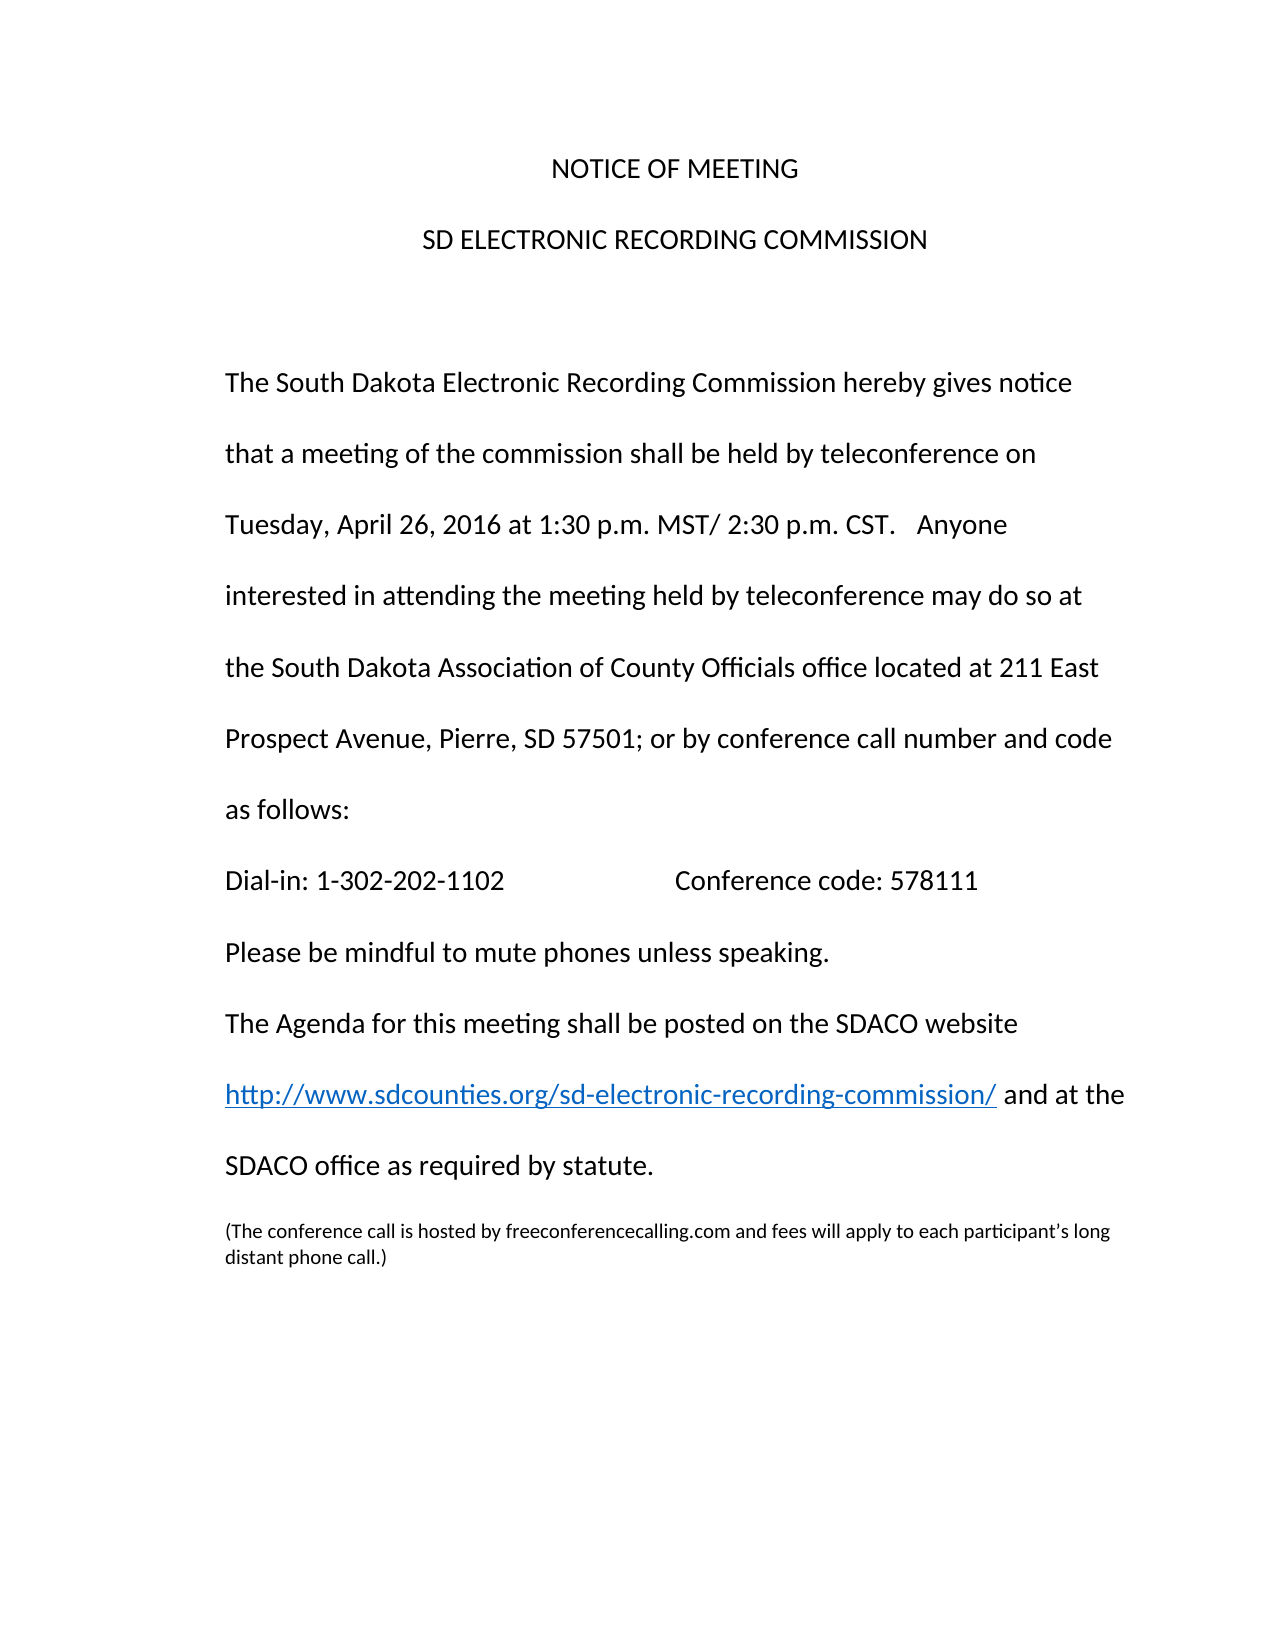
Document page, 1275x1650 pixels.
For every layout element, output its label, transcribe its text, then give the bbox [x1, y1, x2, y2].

text The South Dakota Electronic Recording Commission hereby gives notice that a meeting of the commission shall be held by teleconference on Tuesday, April 26, 2016 at 1:30 p.m. MST/ 2:30 p.m. CST. Anyone interested in attending the meeting held by teleconference may do so at the South Dakota Association of County Officials office located at 211 East Prospect Avenue, Pierre, SD 57501; or by conference call number and code as follows: Dial-in: 1-302-202-1102 Conference code: 578111 [225, 364, 1125, 898]
text (The conference call is hosted by freeconferencecalling.com and fees will apply to each participant’s long distant phone call.) [225, 1219, 1125, 1269]
text Please be mindful to mute phones unless speaking. [150, 934, 1125, 969]
text SD ELECTRONIC RECORDING COMMISSION [225, 221, 1125, 257]
text The Agenda for this meeting shall be posted on the SDACO website http://www.sdcounties.org/sd-electronic-recording-commission/ and at the SDACO office as required by statute. [225, 1005, 1125, 1183]
text NOTICE OF MEETING [225, 150, 1125, 186]
